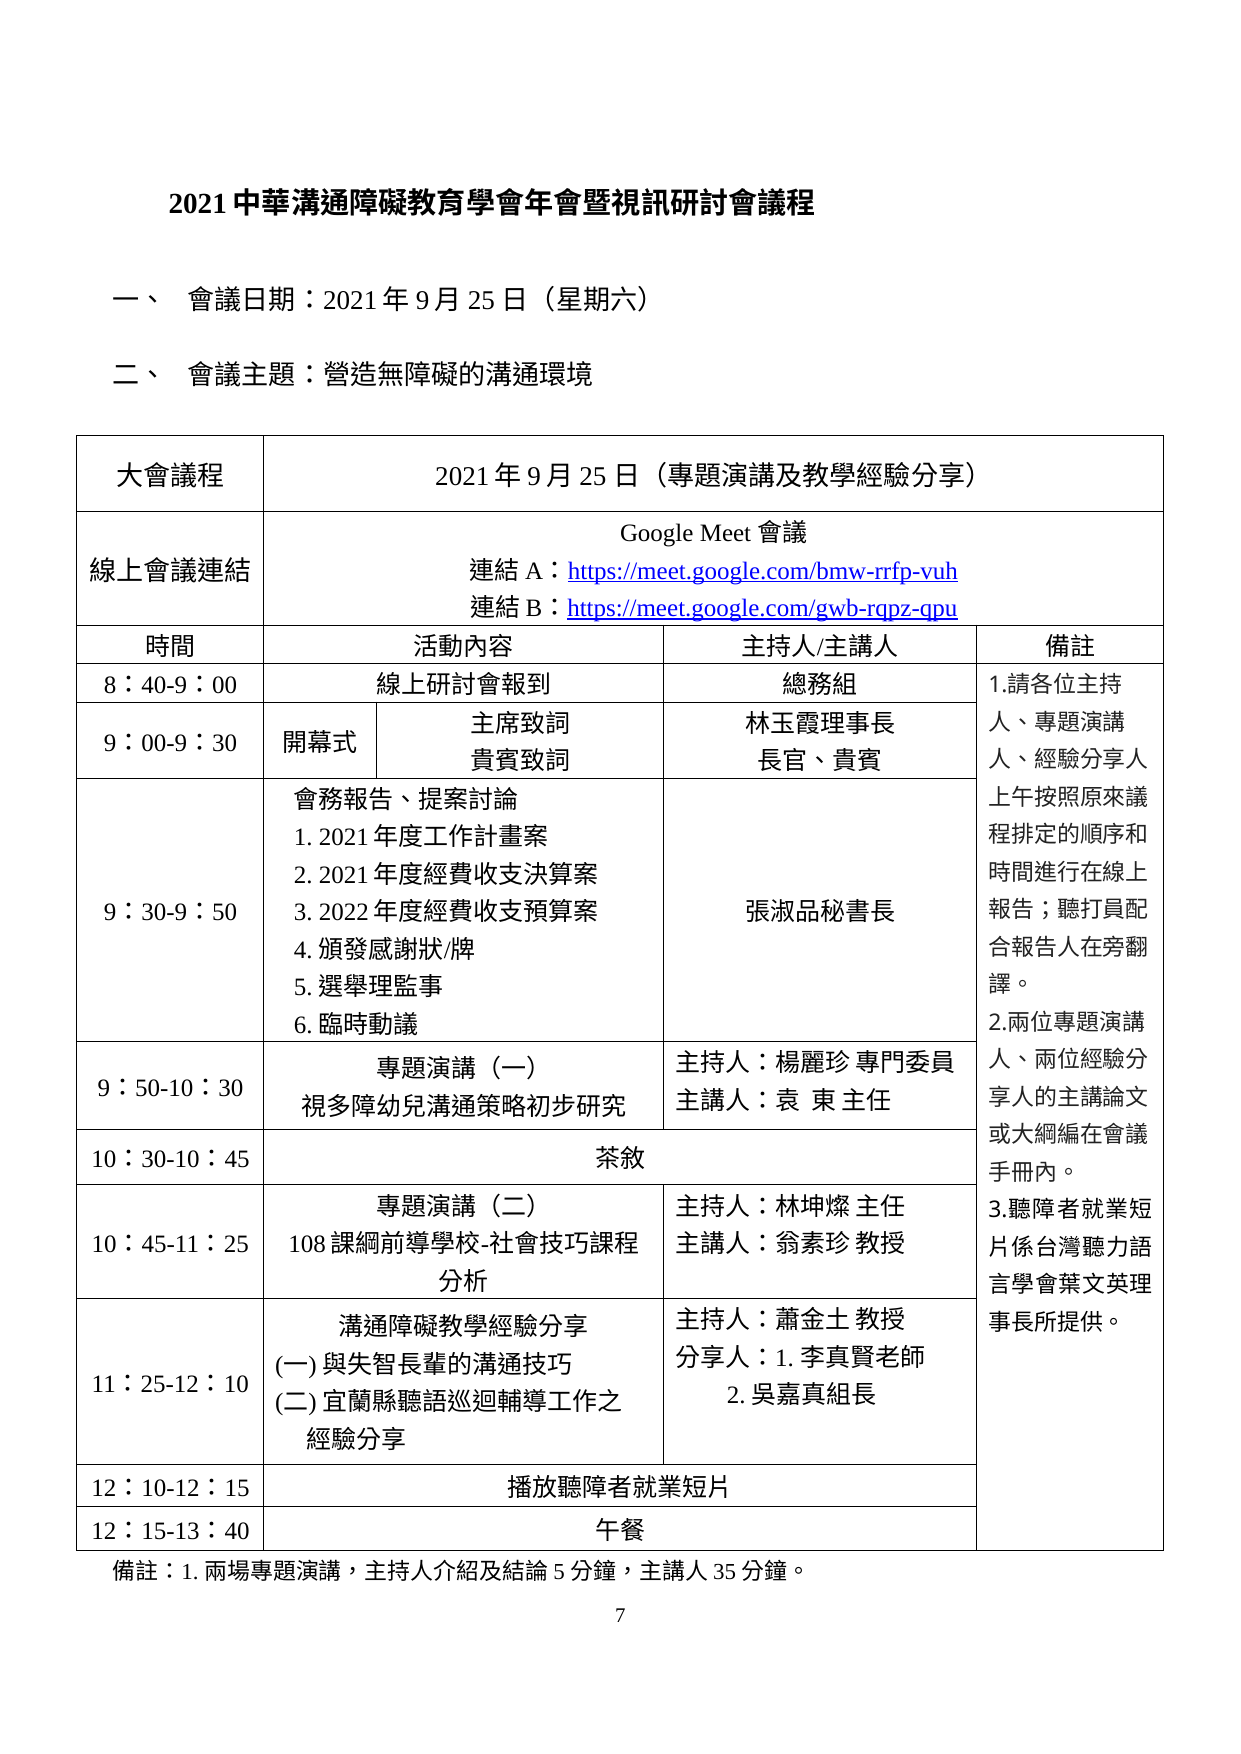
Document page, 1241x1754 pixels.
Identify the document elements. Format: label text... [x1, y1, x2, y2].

table_cell 專題演講（二） 108課綱前導學校-社會技巧課程 分析 [264, 1185, 663, 1298]
table_cell 開幕式 [264, 703, 376, 778]
list 會議日期：2021年 9月 25 日（星期六） [112, 260, 1128, 335]
table_cell 12：10-12：15 [77, 1465, 263, 1506]
table_cell 10：45-11：25 [77, 1185, 263, 1298]
table_cell 溝通障礙教學經驗分享 (一) 與失智長輩的溝通技巧 (二) 宜蘭縣聽語巡迴輔導工作之 經驗分享 [264, 1299, 663, 1463]
text 備註：1. 兩場專題演講，主持人介紹及結論 5 分鐘，主講人 35 分鐘。 [112, 1551, 1128, 1588]
table_cell 主持人：蕭金土 教授 分享人：1. 李真賢老師 2. 吳嘉真組長 [664, 1299, 976, 1463]
table_cell 午餐 [264, 1507, 976, 1549]
list 會議主題：營造無障礙的溝通環境 [112, 335, 1128, 410]
table_cell 主持人/主講人 [664, 626, 976, 663]
table_cell Google Meet 會議 連結 A：https://meet.google.com/bmw-rrfp-vuh 連結 B：https://meet.google.com/gwb-rqpz-qpu [264, 512, 1163, 624]
table_cell 茶敘 [264, 1130, 976, 1184]
table_cell 主持人：林坤燦 主任 主講人：翁素珍 教授 [664, 1185, 976, 1298]
table_cell 12：15-13：40 [77, 1507, 263, 1549]
table_cell 張淑品秘書長 [664, 779, 976, 1041]
table_cell 活動內容 [264, 626, 663, 663]
text 2021中華溝通障礙教育學會年會暨視訊研討會議程 [68, 164, 1237, 239]
table_cell 總務組 [664, 664, 976, 702]
table_cell 時間 [77, 626, 263, 663]
table_cell 11：25-12：10 [77, 1299, 263, 1463]
table_cell 主持人：楊麗珍 專門委員 主講人：袁 東 主任 [664, 1042, 976, 1129]
table_cell 主席致詞 貴賓致詞 [377, 703, 663, 778]
table_header 2021年9月 25 日（專題演講及教學經驗分享） [264, 436, 1163, 511]
table_cell 9：30-9：50 [77, 779, 263, 1041]
table_cell 8：40-9：00 [77, 664, 263, 702]
table_cell 會務報告、提案討論 1. 2021年度工作計畫案 2. 2021年度經費收支決算案 3. 2022年度經費收支預算案 4. 頒發感謝狀/牌 5. 選舉理監事 6. 臨時動議 [264, 779, 663, 1041]
table_cell 線上會議連結 [77, 512, 263, 624]
table_header 大會議程 [77, 436, 263, 511]
table_cell 專題演講（一） 視多障幼兒溝通策略初步研究 [264, 1042, 663, 1129]
table_cell 10：30-10：45 [77, 1130, 263, 1184]
table_cell 林玉霞理事長 長官、貴賓 [664, 703, 976, 778]
table_cell 9：50-10：30 [77, 1042, 263, 1129]
table_cell 備註 [977, 626, 1163, 663]
table_cell 線上研討會報到 [264, 664, 663, 702]
table_cell 播放聽障者就業短片 [264, 1465, 976, 1506]
table_cell 9：00-9：30 [77, 703, 263, 778]
table_cell 1.請各位主持人、專題演講人、經驗分享人上午按照原來議程排定的順序和時間進行在線上報告；聽打員配合報告人在旁翻譯。 2.兩位專題演講人、兩位經驗分享人的主講論文或大綱編在會議手冊內。 3.聽障者就業短片係台灣聽力語言學會葉文英理事長所提供。 [977, 664, 1163, 1549]
